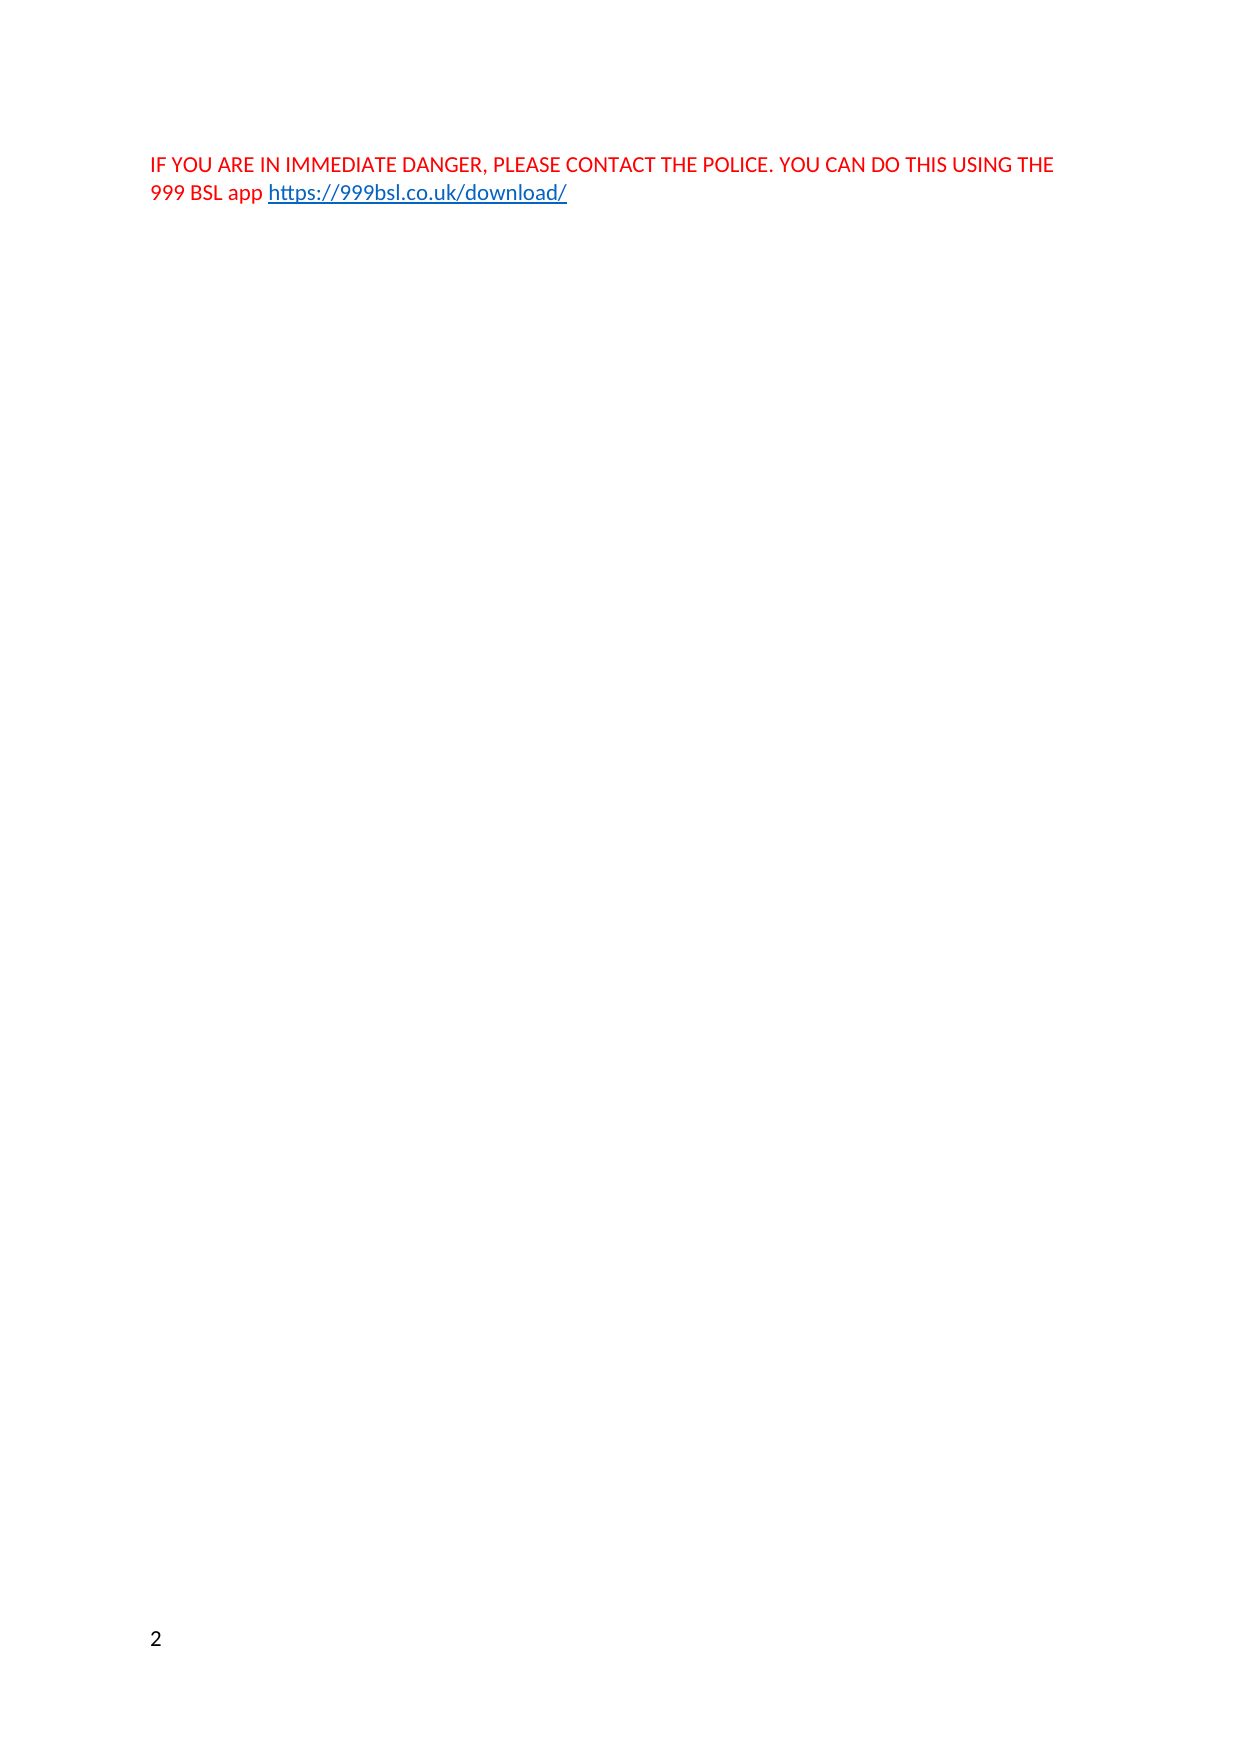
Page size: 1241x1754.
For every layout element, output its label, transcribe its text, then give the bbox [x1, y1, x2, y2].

text IF YOU ARE IN IMMEDIATE DANGER, PLEASE CONTACT THE POLICE. YOU CAN DO THIS USING THE 999 BSL app https://999bsl.co.uk/download/ [150, 150, 1090, 206]
